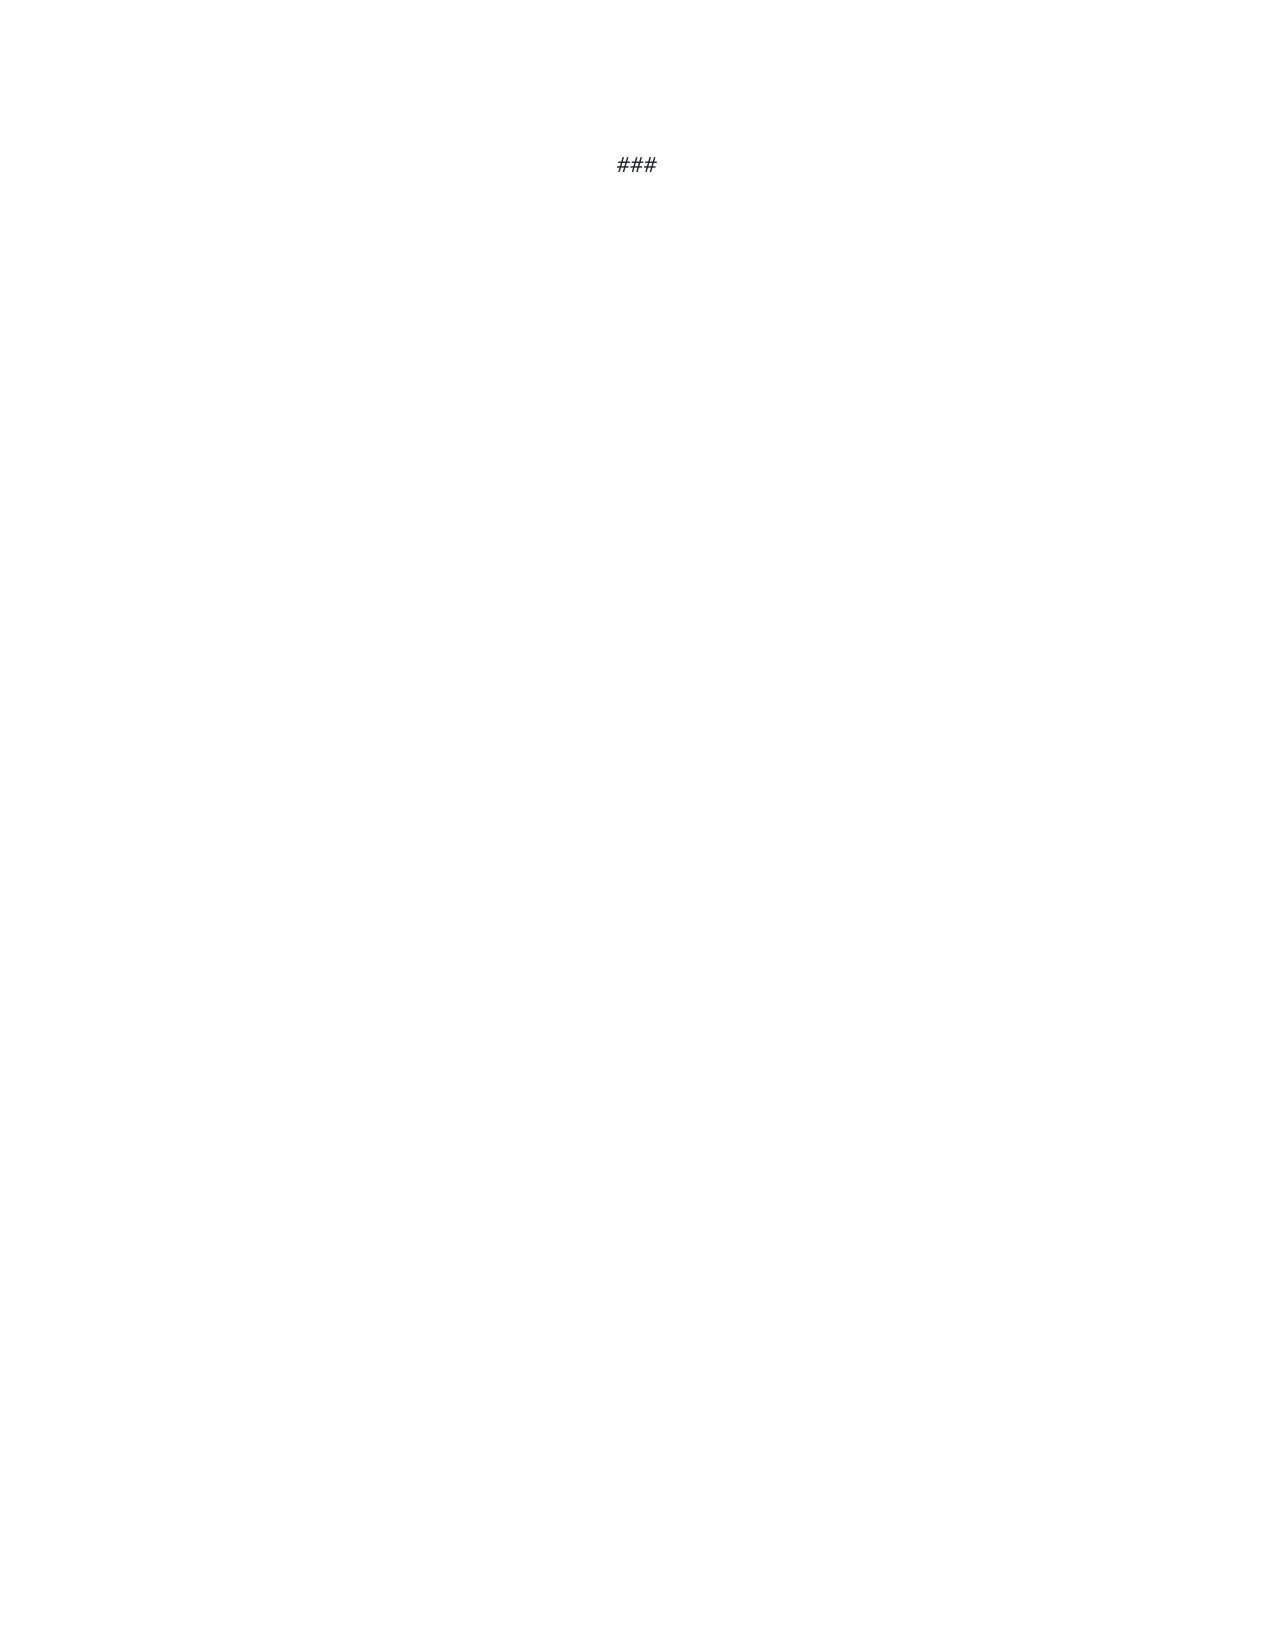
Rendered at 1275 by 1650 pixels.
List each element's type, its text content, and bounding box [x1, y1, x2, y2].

text ### [187, 150, 1087, 178]
